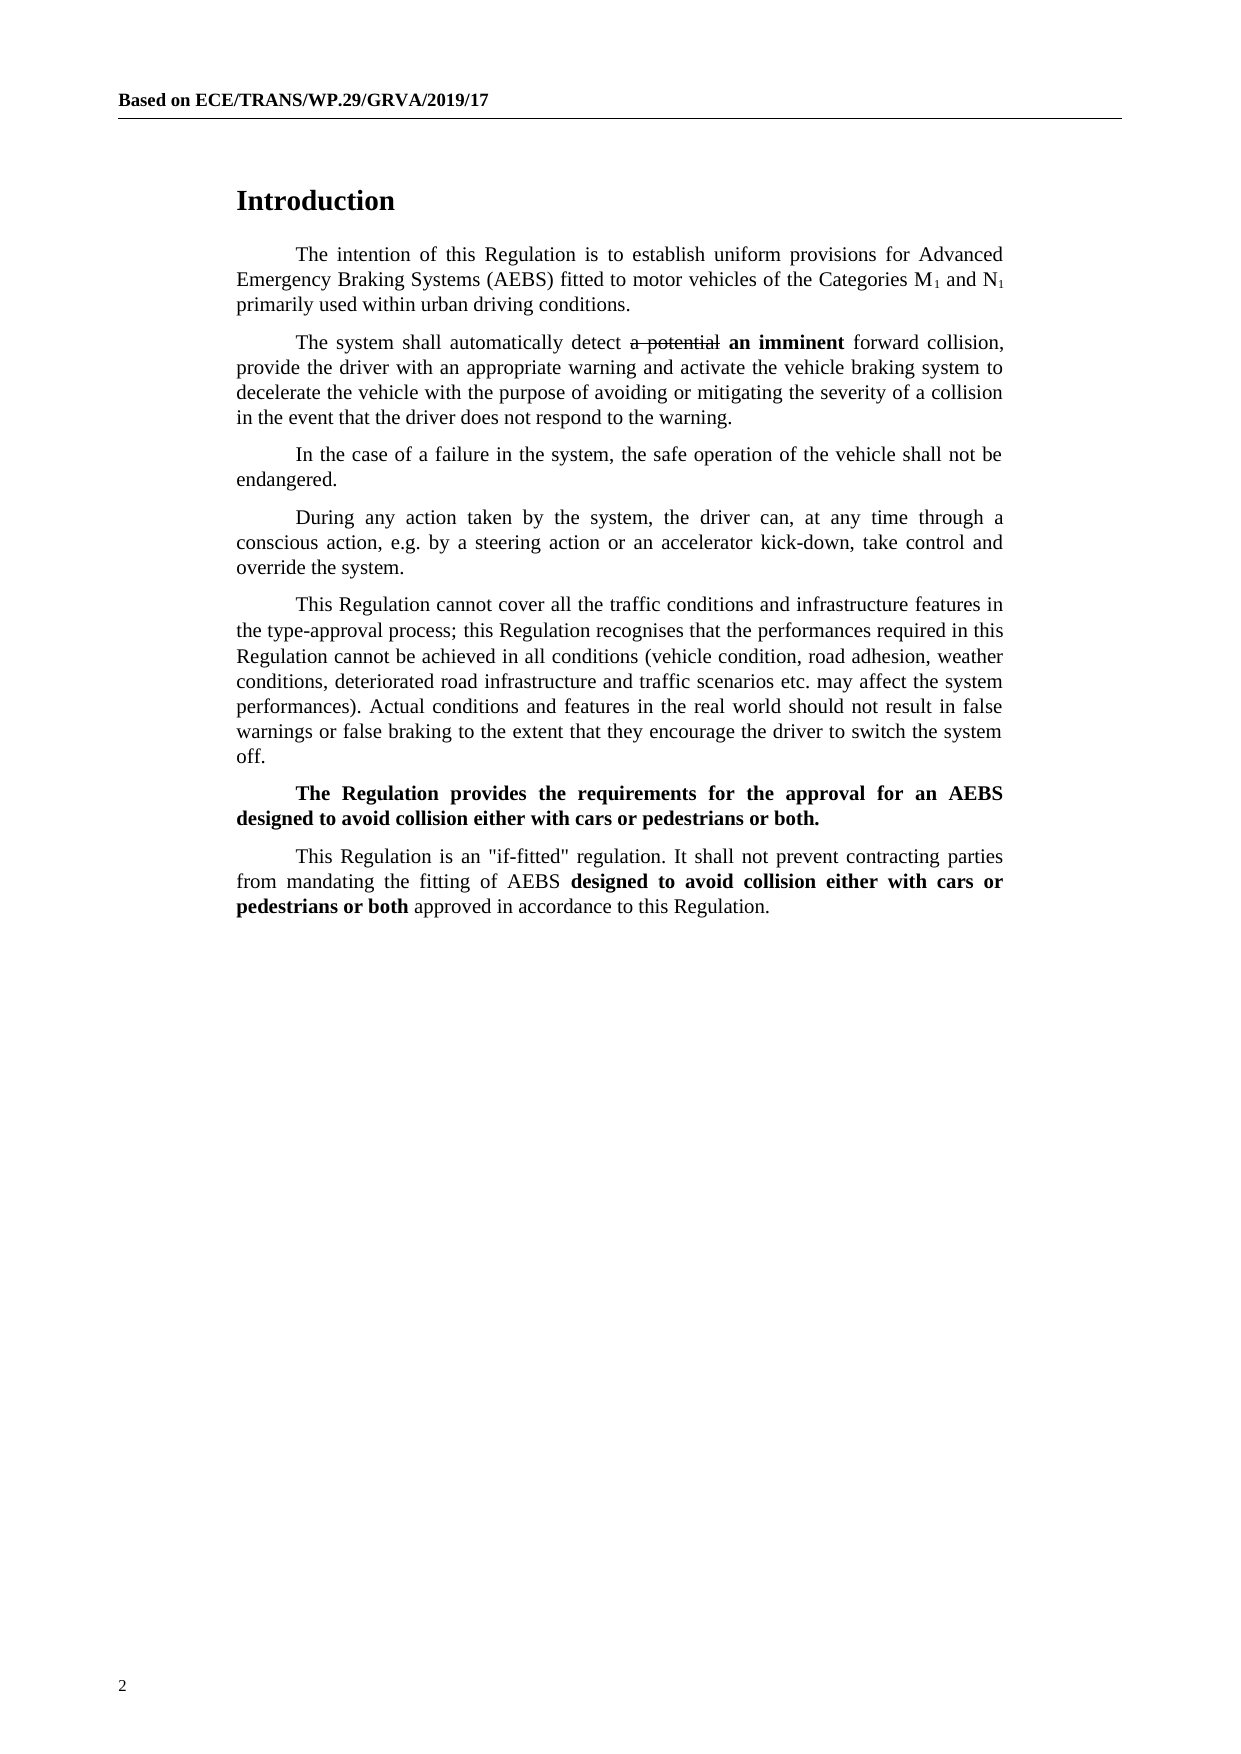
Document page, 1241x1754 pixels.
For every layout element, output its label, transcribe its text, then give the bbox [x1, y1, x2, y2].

text During any action taken by the system, the driver can, at any time through a conscious action, e.g. by a steering action or an accelerator kick-down, take control and override the system. [236, 504, 1004, 579]
text In the case of a failure in the system, the safe operation of the vehicle shall not be endangered. [236, 441, 1004, 491]
text This Regulation cannot cover all the traffic conditions and infrastructure features in the type-approval process; this Regulation recognises that the performances required in this Regulation cannot be achieved in all conditions (vehicle condition, road adhesion, weather conditions, deteriorated road infrastructure and traffic scenarios etc. may affect the system performances). Actual conditions and features in the real world should not result in false warnings or false braking to the extent that they encourage the driver to switch the system off. [236, 591, 1004, 768]
text The Regulation provides the requirements for the approval for an AEBS designed to avoid collision either with cars or pedestrians or both. [236, 780, 1004, 830]
text Introduction [118, 185, 1004, 216]
text This Regulation is an "if-fitted" regulation. It shall not prevent contracting parties from mandating the fitting of AEBS designed to avoid collision either with cars or pedestrians or both approved in accordance to this Regulation. [236, 843, 1004, 918]
text The system shall automatically detect a potential an imminent forward collision, provide the driver with an appropriate warning and activate the vehicle braking system to decelerate the vehicle with the purpose of avoiding or mitigating the severity of a collision in the event that the driver does not respond to the warning. [236, 329, 1004, 429]
text The intention of this Regulation is to establish uniform provisions for Advanced Emergency Braking Systems (AEBS) fitted to motor vehicles of the Categories M1 and N1 primarily used within urban driving conditions. [236, 241, 1004, 316]
